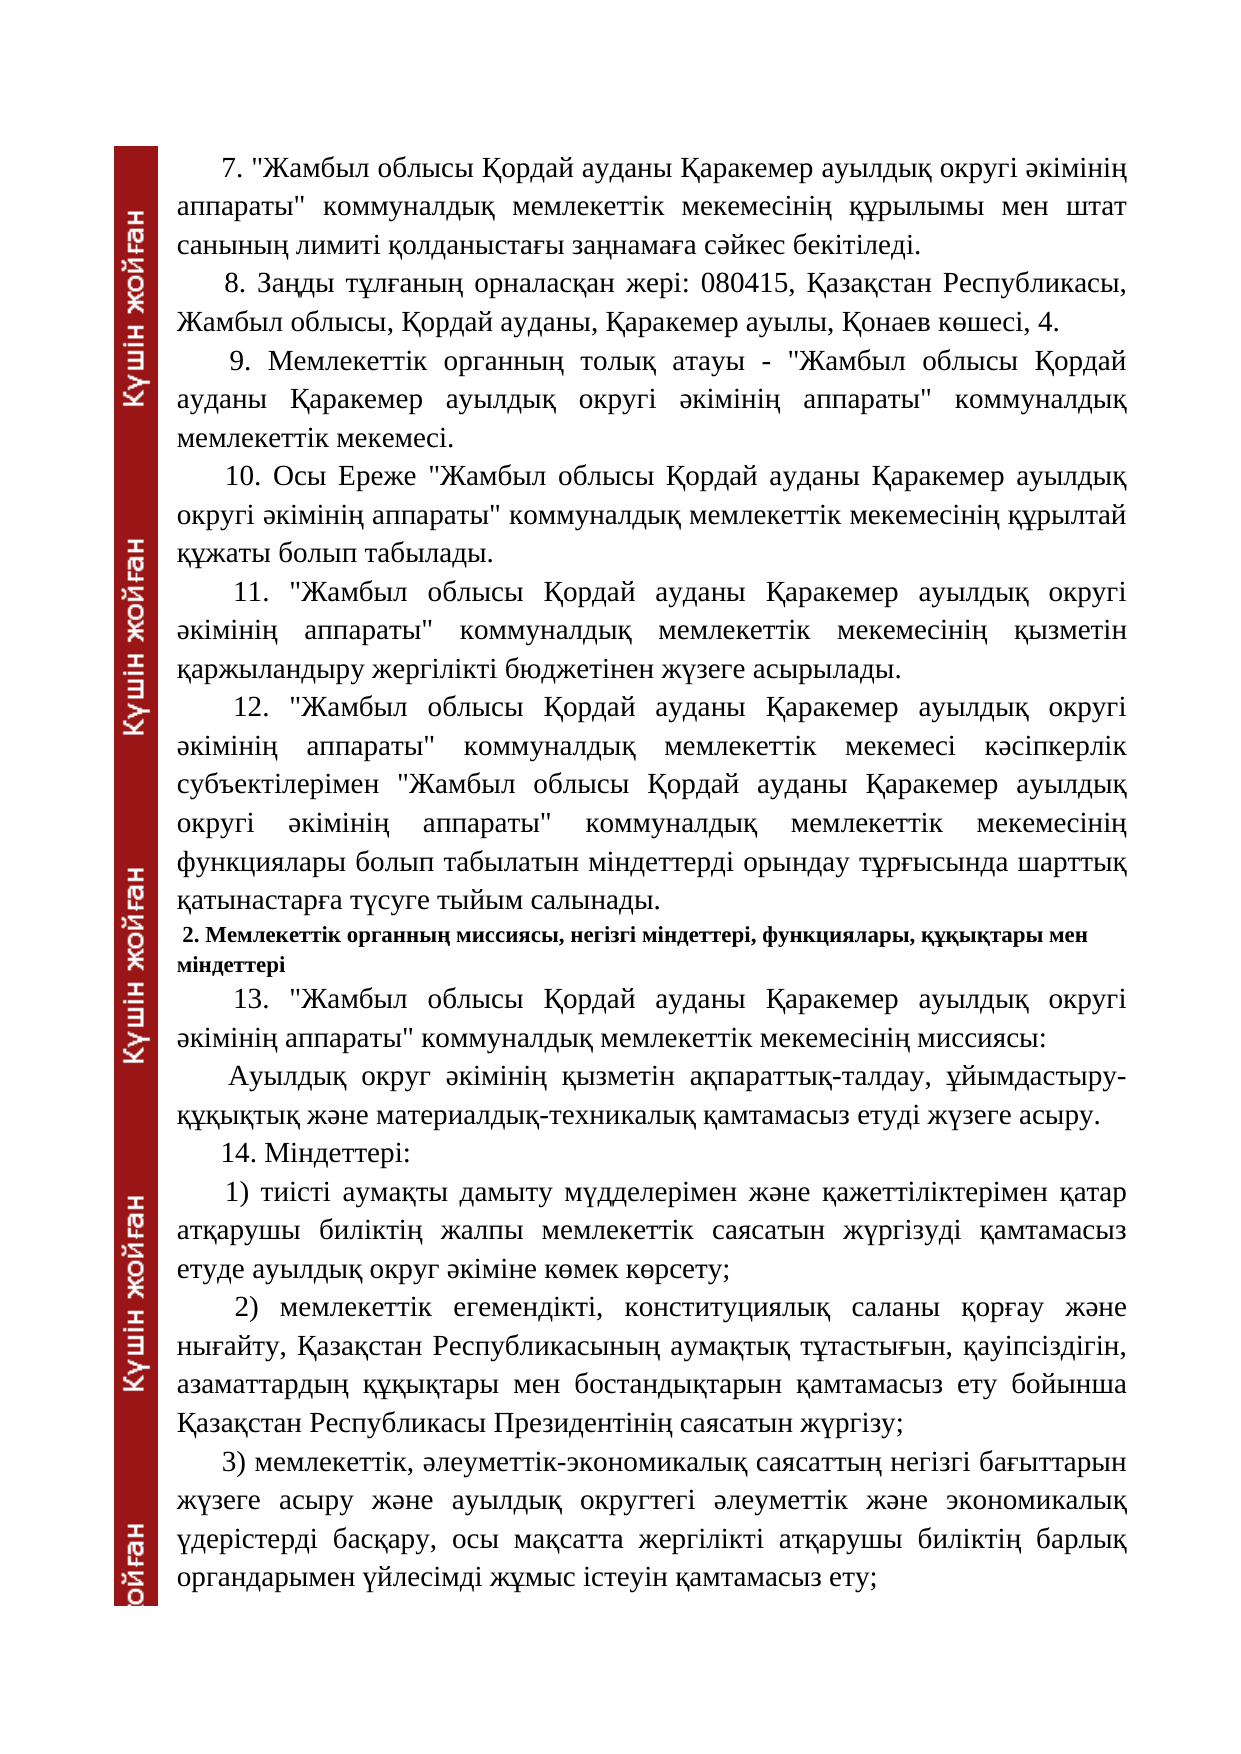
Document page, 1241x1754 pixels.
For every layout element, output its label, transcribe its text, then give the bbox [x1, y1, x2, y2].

text 12. "Жамбыл облысы Қордай ауданы Қаракемер ауылдық округі әкімінің аппараты" коммуналдық мемлекеттік мекемесі кәсіпкерлік субъектілерімен "Жамбыл облысы Қордай ауданы Қаракемер ауылдық округі әкімінің аппараты" коммуналдық мемлекеттік мекемесінің функциялары болып табылатын міндеттерді орындау тұрғысында шарттық қатынастарға түсуге тыйым салынады. [112, 689, 1128, 916]
picture [114, 1439, 158, 1444]
picture [114, 1053, 158, 1058]
picture [114, 1130, 158, 1135]
text 14. Міндеттері: [112, 1135, 1128, 1169]
text 8. Заңды тұлғаның орналасқан жері: 080415, Қазақстан Республикасы, Жамбыл облысы, Қордай ауданы, Қаракемер ауылы, Қонаев көшесі, 4. [112, 266, 1128, 338]
picture [114, 977, 158, 981]
picture [114, 569, 158, 574]
text Ауылдық округ әкімінің қызметін ақпараттық-талдау, ұйымдастыру-құқықтық және материалдық-техникалық қамтамасыз етуді жүзеге асыру. [112, 1058, 1128, 1130]
picture [114, 146, 158, 150]
picture [114, 453, 158, 458]
picture [114, 1284, 158, 1289]
text 2) мемлекеттік егемендікті, конституциялық саланы қорғау және нығайту, Қазақстан Республикасының аумақтық тұтастығын, қауіпсіздігін, азаматтардың құқықтары мен бостандықтарын қамтамасыз ету бойынша Қазақстан Республикасы Президентінің саясатын жүргізу; [112, 1289, 1128, 1439]
picture [114, 1593, 158, 1606]
text 10. Осы Ереже "Жамбыл облысы Қордай ауданы Қаракемер ауылдық округі әкімінің аппараты" коммуналдық мемлекеттік мекемесінің құрылтай құжаты болып табылады. [112, 458, 1128, 569]
picture [114, 684, 158, 689]
text 7. "Жамбыл облысы Қордай ауданы Қаракемер ауылдық округі әкімінің аппараты" коммуналдық мемлекеттік мекемесінің құрылымы мен штат санының лимиті қолданыстағы заңнамаға сәйкес бекітіледі. [112, 150, 1128, 261]
text 13. "Жамбыл облысы Қордай ауданы Қаракемер ауылдық округі әкімінің аппараты" коммуналдық мемлекеттік мекемесінің миссиясы: [112, 981, 1128, 1053]
text 11. "Жамбыл облысы Қордай ауданы Қаракемер ауылдық округі әкімінің аппараты" коммуналдық мемлекеттік мекемесінің қызметін қаржыландыру жергілікті бюджетінен жүзеге асырылады. [112, 574, 1128, 684]
text 2. Мемлекеттік органның миссиясы, негізгі міндеттері, функциялары, құқықтары мен міндеттері [112, 921, 1128, 977]
picture [114, 338, 158, 343]
text 1) тиісті аумақты дамыту мүдделерімен және қажеттіліктерімен қатар атқарушы биліктің жалпы мемлекеттік саясатын жүргізуді қамтамасыз етуде ауылдық округ әкіміне көмек көрсету; [112, 1174, 1128, 1284]
text 9. Мемлекеттік органның толық атауы - "Жамбыл облысы Қордай ауданы Қаракемер ауылдық округі әкімінің аппараты" коммуналдық мемлекеттік мекемесі. [112, 343, 1128, 453]
picture [114, 1169, 158, 1174]
picture [114, 916, 158, 921]
text 3) мемлекеттік, әлеуметтік-экономикалық саясаттың негізгі бағыттарын жүзеге асыру және ауылдық округтегі әлеуметтік және экономикалық үдерістерді басқару, осы мақсатта жергілікті атқарушы биліктің барлық органдарымен үйлесімді жұмыс істеуін қамтамасыз ету; [112, 1444, 1128, 1593]
picture [114, 261, 158, 266]
